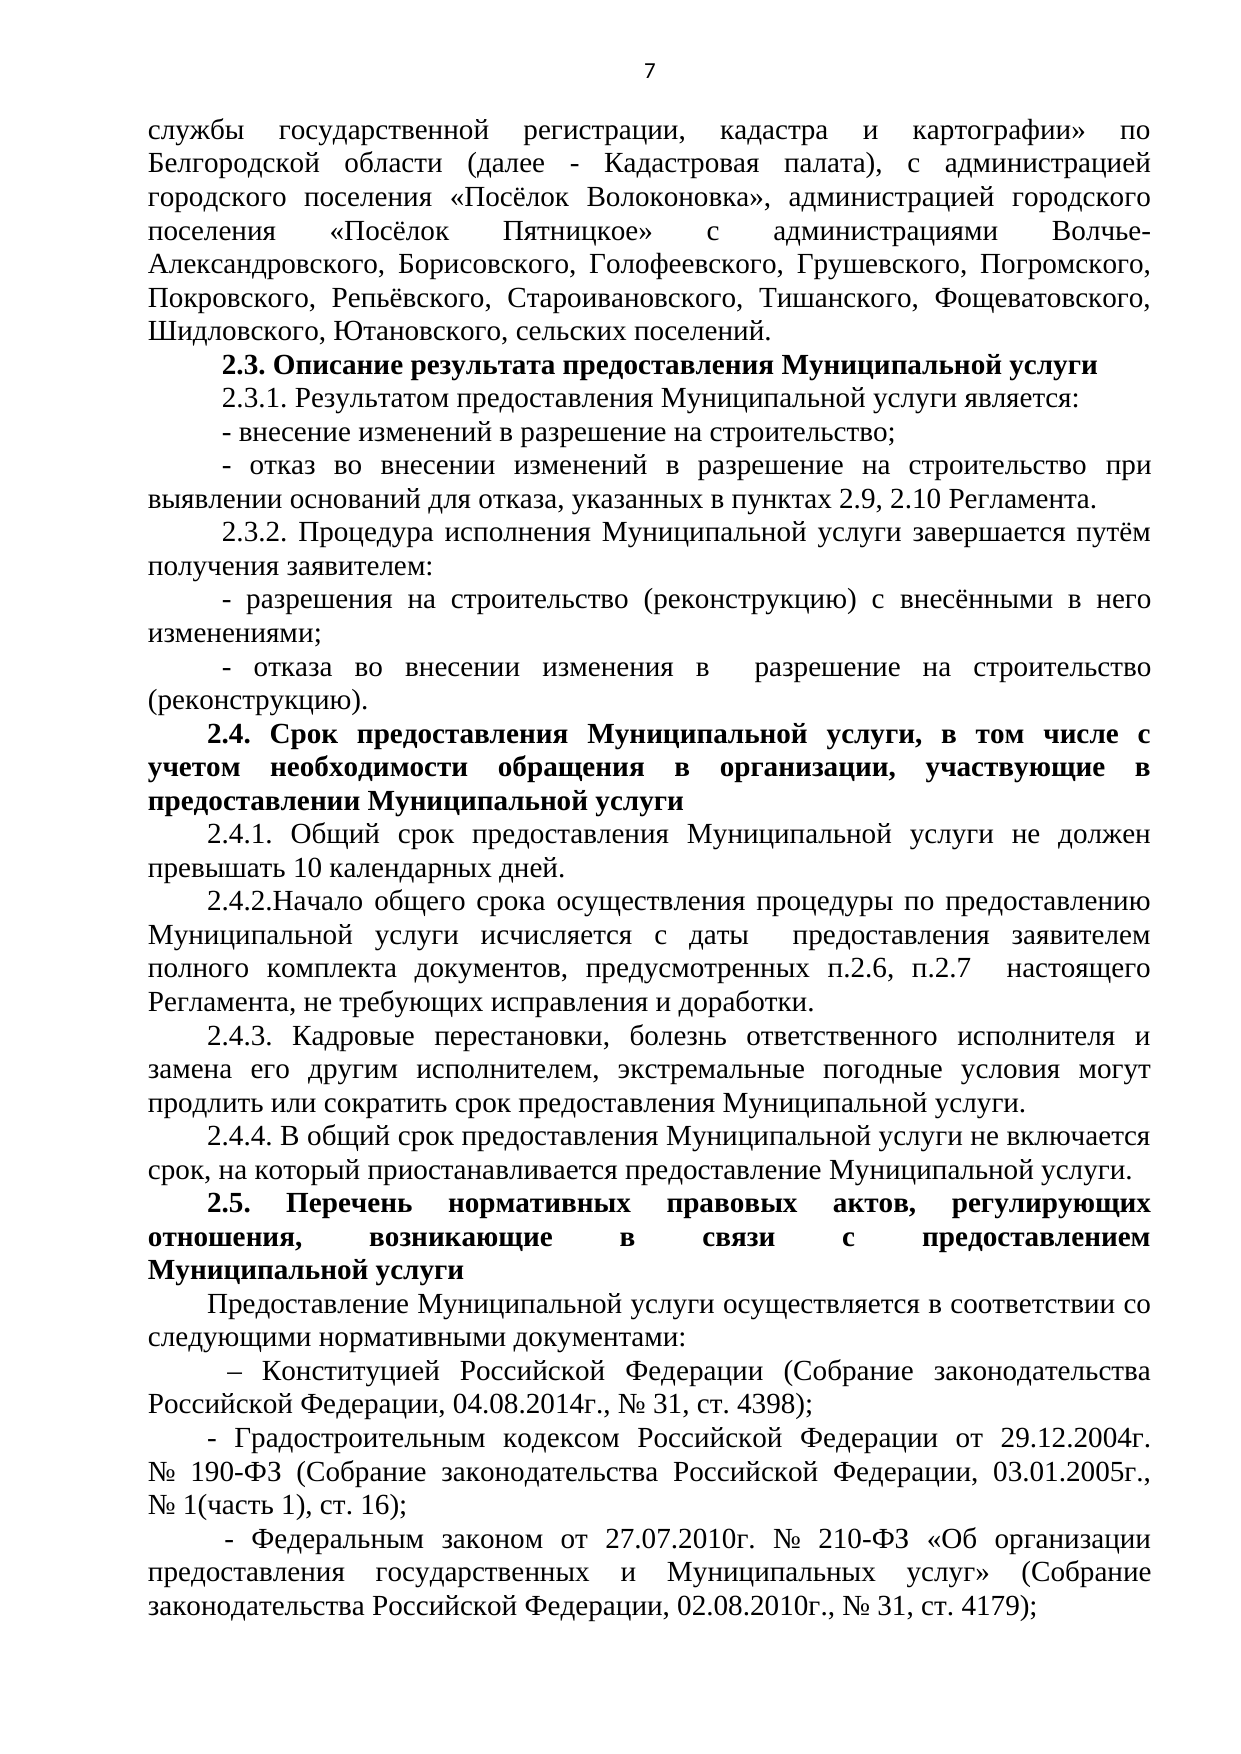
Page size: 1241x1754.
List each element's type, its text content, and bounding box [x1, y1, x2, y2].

text - Федеральным законом от 27.07.2010г. № 210-ФЗ «Об организации предоставления государственных и Муниципальных услуг» (Собрание законодательства Российской Федерации, 02.08.2010г., № 31, ст. 4179); [148, 1521, 1152, 1621]
text 2.4.2.Начало общего срока осуществления процедуры по предоставлению Муниципальной услуги исчисляется с даты предоставления заявителем полного комплекта документов, предусмотренных п.2.6, п.2.7 настоящего Регламента, не требующих исправления и доработки. [148, 883, 1152, 1018]
list 2.5. Перечень нормативных правовых актов, регулирующих отношения, возникающие в связи с предоставлением Муниципальной услуги [148, 1185, 1152, 1286]
list 2.3.2. Процедура исполнения Муниципальной услуги завершается путём получения заявителем: [148, 514, 1152, 582]
list - внесение изменений в разрешение на строительство; [148, 414, 1152, 447]
list - отказ во внесении изменений в разрешение на строительство при выявлении оснований для отказа, указанных в пунктах 2.9, 2.10 Регламента. [148, 447, 1152, 514]
list 2.3. Описание результата предоставления Муниципальной услуги [148, 347, 1152, 380]
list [148, 112, 1152, 347]
list 2.4.1. Общий срок предоставления Муниципальной услуги не должен превышать 10 календарных дней. [148, 816, 1152, 883]
list - разрешения на строительство (реконструкцию) с внесёнными в него изменениями; [148, 582, 1152, 649]
list 2.4.4. В общий срок предоставления Муниципальной услуги не включается срок, на который приостанавливается предоставление Муниципальной услуги. [148, 1118, 1152, 1185]
list 2.4. Срок предоставления Муниципальной услуги, в том числе с учетом необходимости обращения в организации, участвующие в предоставлении Муниципальной услуги [148, 716, 1152, 816]
list Предоставление Муниципальной услуги осуществляется в соответствии со следующими нормативными документами: [148, 1286, 1152, 1353]
list 2.3.1. Результатом предоставления Муниципальной услуги является: [148, 380, 1152, 414]
text - Градостроительным кодексом Российской Федерации от 29.12.2004г. № 190-ФЗ (Собрание законодательства Российской Федерации, 03.01.2005г., № 1(часть 1), ст. 16); [148, 1420, 1152, 1521]
list 2.4.3. Кадровые перестановки, болезнь ответственного исполнителя и замена его другим исполнителем, экстремальные погодные условия могут продлить или сократить срок предоставления Муниципальной услуги. [148, 1018, 1152, 1118]
text – Конституцией Российской Федерации (Собрание законодательства Российской Федерации, 04.08.2014г., № 31, ст. 4398); [148, 1353, 1152, 1420]
list - отказа во внесении изменения в разрешение на строительство (реконструкцию). [148, 649, 1152, 716]
